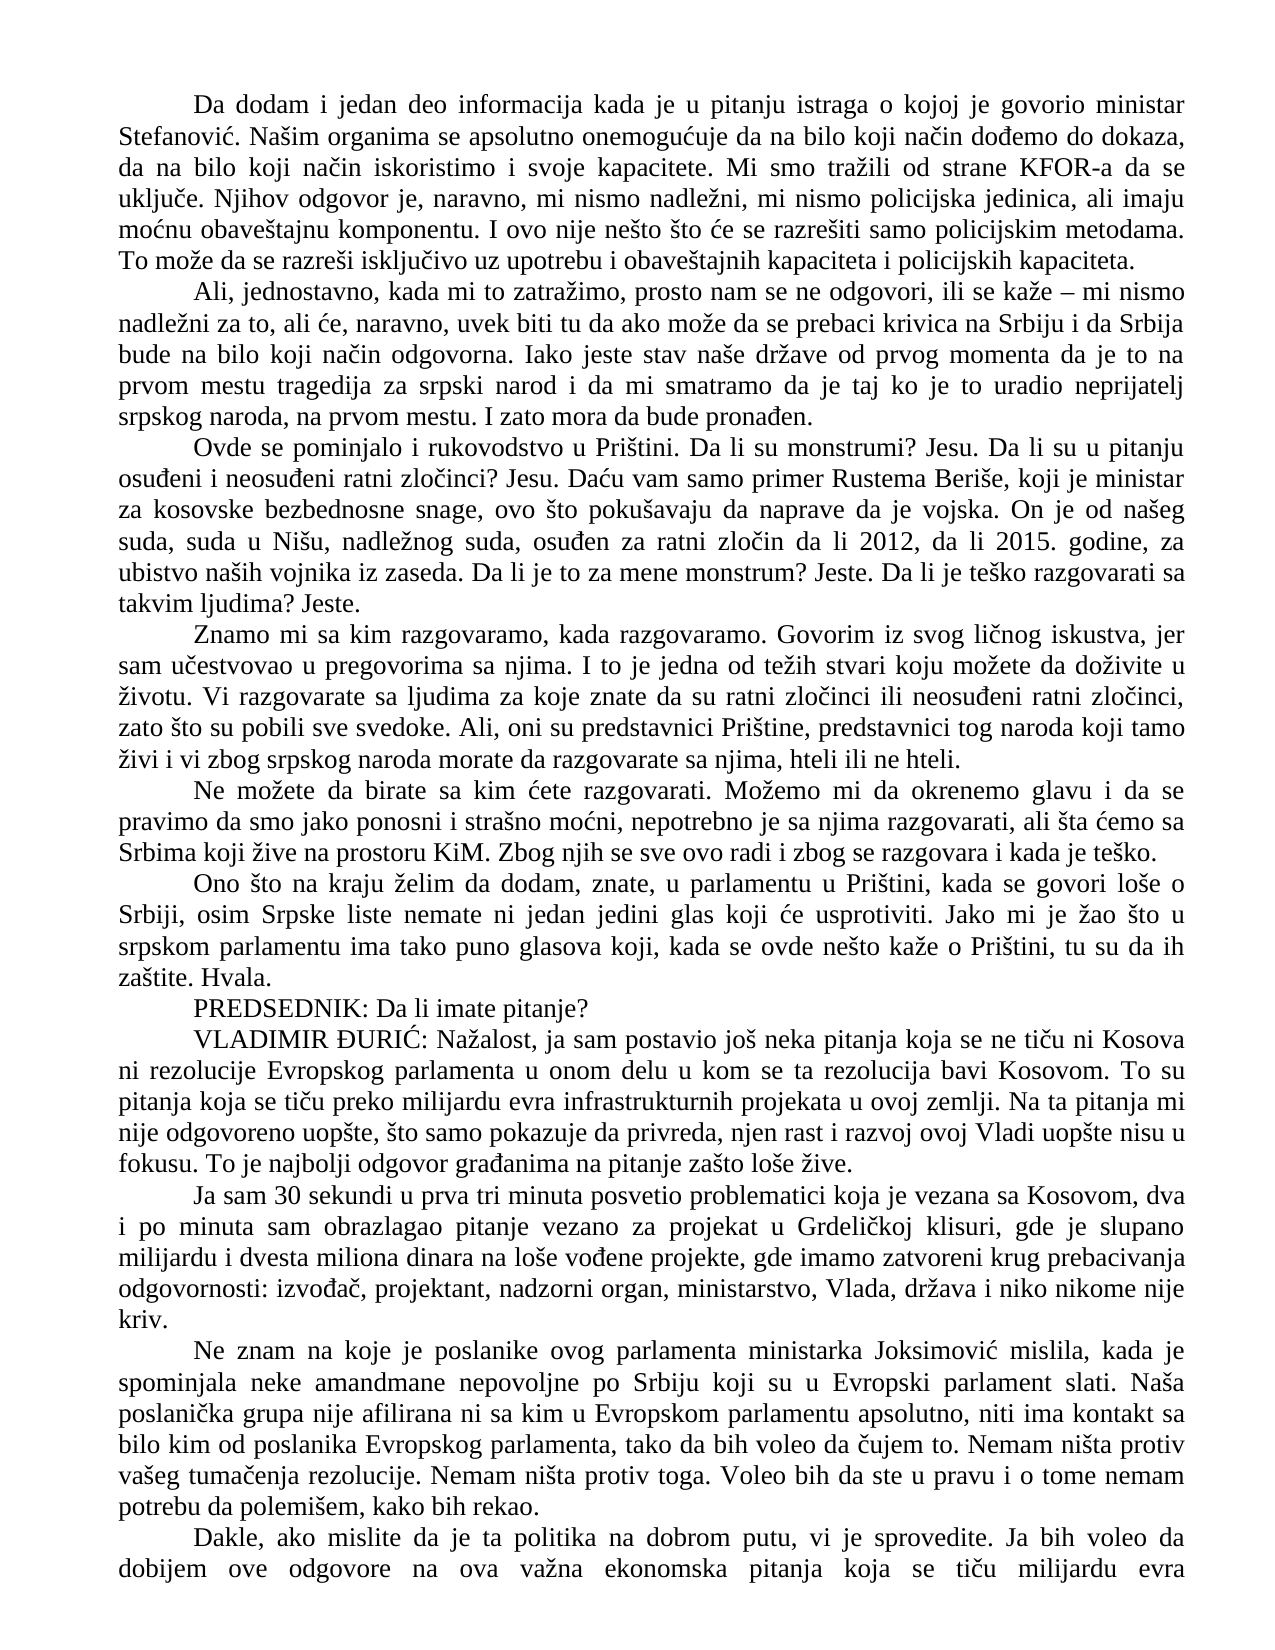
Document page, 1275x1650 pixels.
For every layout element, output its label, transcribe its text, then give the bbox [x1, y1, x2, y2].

text Ovde se pominjalo i rukovodstvo u Prištini. Da li su monstrumi? Jesu. Da li su u pitanju osuđeni i neosuđeni ratni zločinci? Jesu. Daću vam samo primer Rustema Beriše, koji je ministar za kosovske bezbednosne snage, ovo što pokušavaju da naprave da je vojska. On je od našeg suda, suda u Nišu, nadležnog suda, osuđen za ratni zločin da li 2012, da li 2015. godine, za ubistvo naših vojnika iz zaseda. Da li je to za mene monstrum? Jeste. Da li je teško razgovarati sa takvim ljudima? Jeste. [118, 431, 1186, 618]
text PREDSEDNIK: Da li imate pitanje? [118, 992, 1186, 1023]
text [118, 1521, 1186, 1584]
text VLADIMIR ĐURIĆ: Nažalost, ja sam postavio još neka pitanja koja se ne tiču ni Kosova ni rezolucije Evropskog parlamenta u onom delu u kom se ta rezolucija bavi Kosovom. To su pitanja koja se tiču preko milijardu evra infrastrukturnih projekata u ovoj zemlji. Na ta pitanja mi nije odgovoreno uopšte, što samo pokazuje da privreda, njen rast i razvoj ovoj Vladi uopšte nisu u fokusu. To je najbolji odgovor građanima na pitanje zašto loše žive. [118, 1023, 1186, 1179]
text Ne možete da birate sa kim ćete razgovarati. Možemo mi da okrenemo glavu i da se pravimo da smo jako ponosni i strašno moćni, nepotrebno je sa njima razgovarati, ali šta ćemo sa Srbima koji žive na prostoru KiM. Zbog njih se sve ovo radi i zbog se razgovara i kada je teško. [118, 774, 1186, 867]
text Ne znam na koje je poslanike ovog parlamenta ministarka Joksimović mislila, kada je spominjala neke amandmane nepovoljne po Srbiju koji su u Evropski parlament slati. Naša poslanička grupa nije afilirana ni sa kim u Evropskom parlamentu apsolutno, niti ima kontakt sa bilo kim od poslanika Evropskog parlamenta, tako da bih voleo da čujem to. Nemam ništa protiv vašeg tumačenja rezolucije. Nemam ništa protiv toga. Voleo bih da ste u pravu i o tome nemam potrebu da polemišem, kako bih rekao. [118, 1334, 1186, 1521]
text Ono što na kraju želim da dodam, znate, u parlamentu u Prištini, kada se govori loše o Srbiji, osim Srpske liste nemate ni jedan jedini glas koji će usprotiviti. Jako mi je žao što u srpskom parlamentu ima tako puno glasova koji, kada se ovde nešto kaže o Prištini, tu su da ih zaštite. Hvala. [118, 867, 1186, 992]
text Da dodam i jedan deo informacija kada je u pitanju istraga o kojoj je govorio ministar Stefanović. Našim organima se apsolutno onemogućuje da na bilo koji način dođemo do dokaza, da na bilo koji način iskoristimo i svoje kapacitete. Mi smo tražili od strane KFOR-a da se uključe. Njihov odgovor je, naravno, mi nismo nadležni, mi nismo policijska jedinica, ali imaju moćnu obaveštajnu komponentu. I ovo nije nešto što će se razrešiti samo policijskim metodama. To može da se razreši isključivo uz upotrebu i obaveštajnih kapaciteta i policijskih kapaciteta. [118, 89, 1186, 276]
text Ja sam 30 sekundi u prva tri minuta posvetio problematici koja je vezana sa Kosovom, dva i po minuta sam obrazlagao pitanje vezano za projekat u Grdeličkoj klisuri, gde je slupano milijardu i dvesta miliona dinara na loše vođene projekte, gde imamo zatvoreni krug prebacivanja odgovornosti: izvođač, projektant, nadzorni organ, ministarstvo, Vlada, država i niko nikome nije kriv. [118, 1179, 1186, 1334]
text Ali, jednostavno, kada mi to zatražimo, prosto nam se ne odgovori, ili se kaže – mi nismo nadležni za to, ali će, naravno, uvek biti tu da ako može da se prebaci krivica na Srbiju i da Srbija bude na bilo koji način odgovorna. Iako jeste stav naše države od prvog momenta da je to na prvom mestu tragedija za srpski narod i da mi smatramo da je taj ko je to uradio neprijatelj srpskog naroda, na prvom mestu. I zato mora da bude pronađen. [118, 276, 1186, 431]
text Znamo mi sa kim razgovaramo, kada razgovaramo. Govorim iz svog ličnog iskustva, jer sam učestvovao u pregovorima sa njima. I to je jedna od težih stvari koju možete da doživite u životu. Vi razgovarate sa ljudima za koje znate da su ratni zločinci ili neosuđeni ratni zločinci, zato što su pobili sve svedoke. Ali, oni su predstavnici Prištine, predstavnici tog naroda koji tamo živi i vi zbog srpskog naroda morate da razgovarate sa njima, hteli ili ne hteli. [118, 618, 1186, 774]
